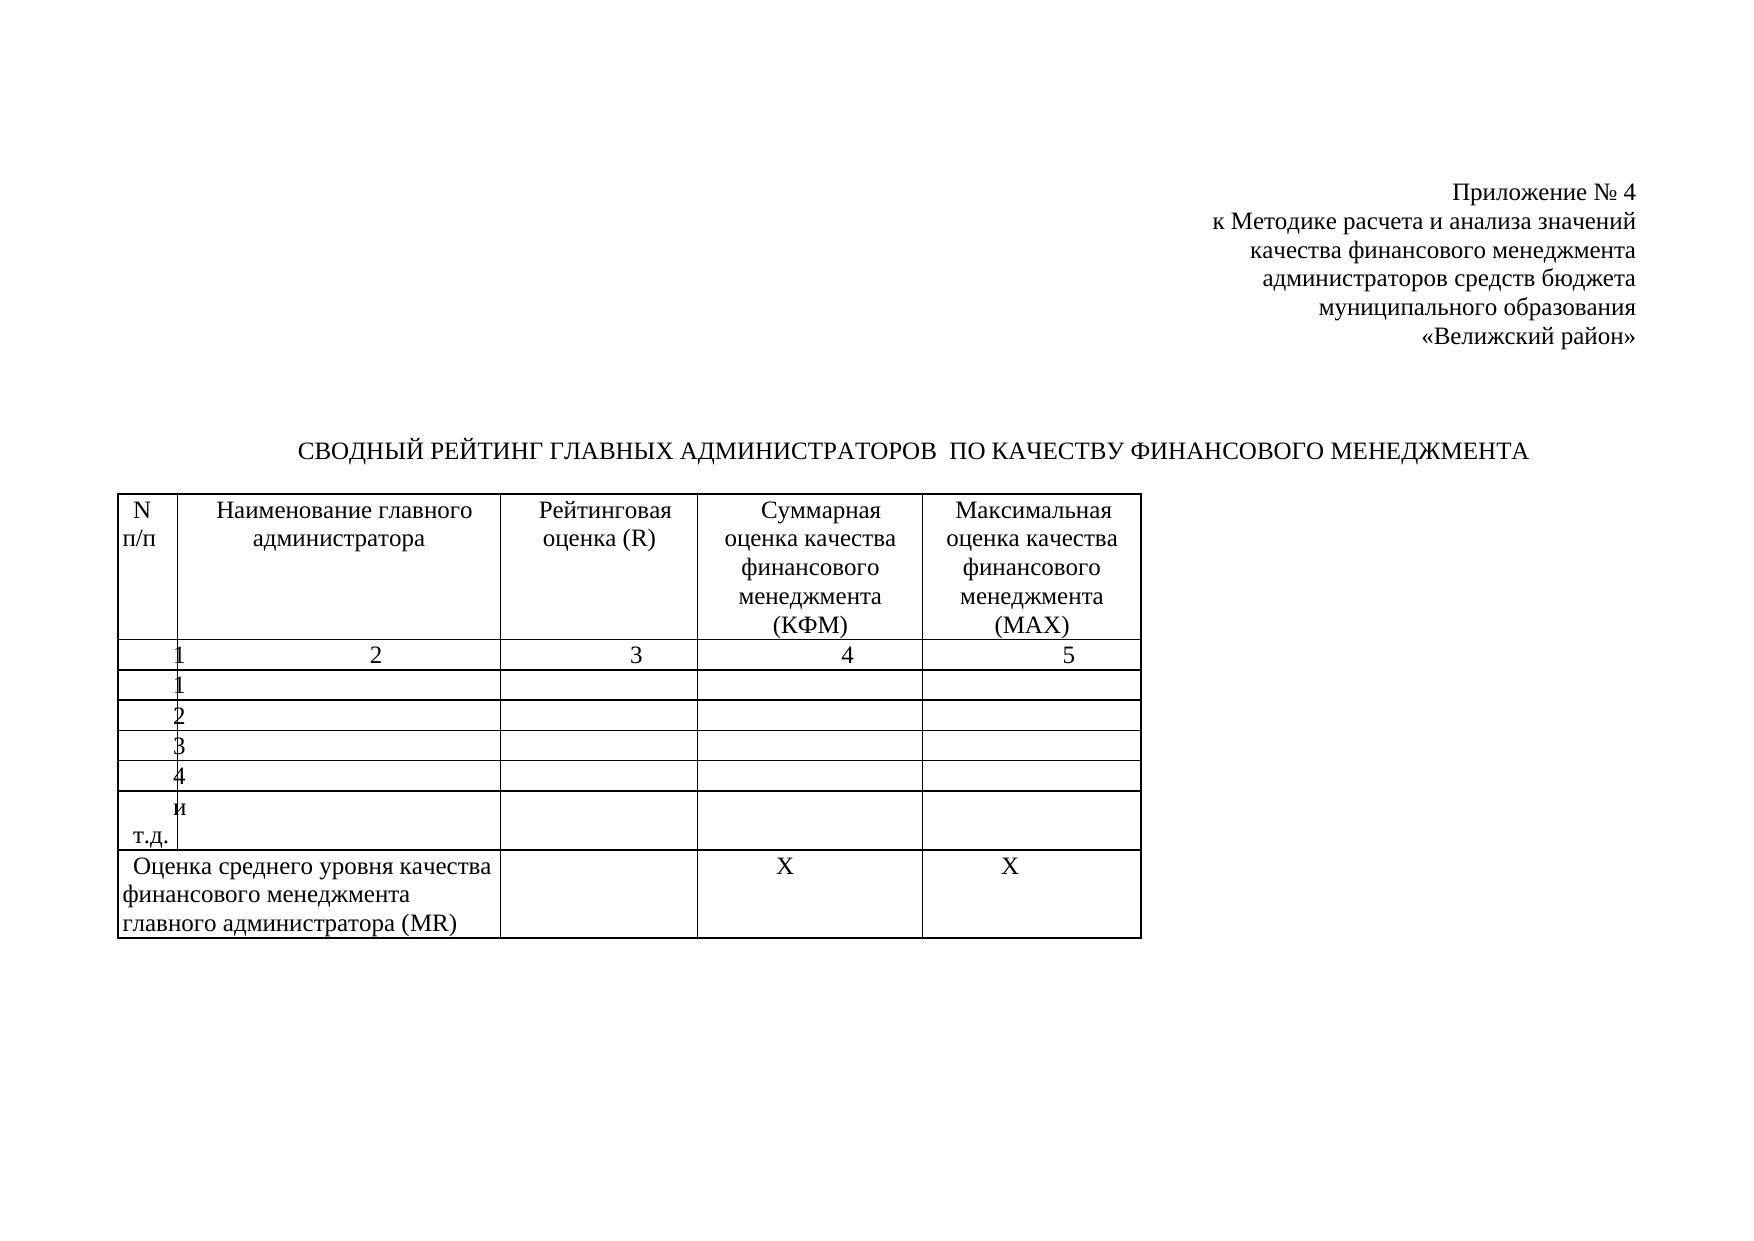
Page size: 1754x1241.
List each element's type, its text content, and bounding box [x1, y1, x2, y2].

table_header Наименование главного администратора [178, 495, 500, 638]
table_cell [501, 761, 697, 790]
table_cell 2 [119, 701, 177, 729]
table_cell [923, 731, 1140, 760]
table_cell 2 [178, 640, 500, 669]
text Приложение № 4 [118, 177, 1636, 206]
table_cell [501, 671, 697, 699]
table_cell [501, 731, 697, 760]
table_cell [178, 761, 500, 790]
table_header Максимальная оценка качества финансового менеджмента (MAX) [923, 495, 1140, 638]
text качества финансового менеджмента [118, 235, 1636, 263]
text «Велижский район» [118, 321, 1636, 350]
table_cell [698, 761, 922, 790]
table_header N п/п [119, 495, 177, 638]
table_cell [178, 671, 500, 699]
table_cell [501, 701, 697, 729]
text муниципального образования [118, 292, 1636, 321]
table_cell 3 [119, 731, 177, 760]
table_cell 4 [119, 761, 177, 790]
text к Методике расчета и анализа значений [118, 206, 1636, 235]
table_cell [501, 792, 697, 849]
table_cell и т.д. [119, 792, 177, 849]
table_cell 4 [698, 640, 922, 669]
table_cell X [698, 851, 922, 937]
table_cell [698, 731, 922, 760]
table_cell 1 [119, 671, 177, 699]
table_cell [698, 671, 922, 699]
text администраторов средств бюджета [118, 263, 1636, 292]
table_cell [923, 701, 1140, 729]
table_cell [923, 761, 1140, 790]
table_cell 1 [119, 640, 177, 669]
text СВОДНЫЙ РЕЙТИНГ ГЛАВНЫХ АДМИНИСТРАТОРОВ ПО КАЧЕСТВУ ФИНАНСОВОГО МЕНЕДЖМЕНТА [118, 436, 1636, 465]
table_cell 3 [501, 640, 697, 669]
table_cell [178, 731, 500, 760]
table_cell [178, 701, 500, 729]
table_cell X [923, 851, 1140, 937]
table_cell [923, 671, 1140, 699]
table_cell [501, 851, 697, 937]
table_cell 5 [923, 640, 1140, 669]
table_header Рейтинговая оценка (R) [501, 495, 697, 638]
table_cell [698, 792, 922, 849]
table_cell [698, 701, 922, 729]
table_cell [178, 792, 500, 849]
table_cell [923, 792, 1140, 849]
table_header Суммарная оценка качества финансового менеджмента (КФМ) [698, 495, 922, 638]
table_cell Оценка среднего уровня качества финансового менеджмента главного администратора (MR) [119, 851, 500, 937]
